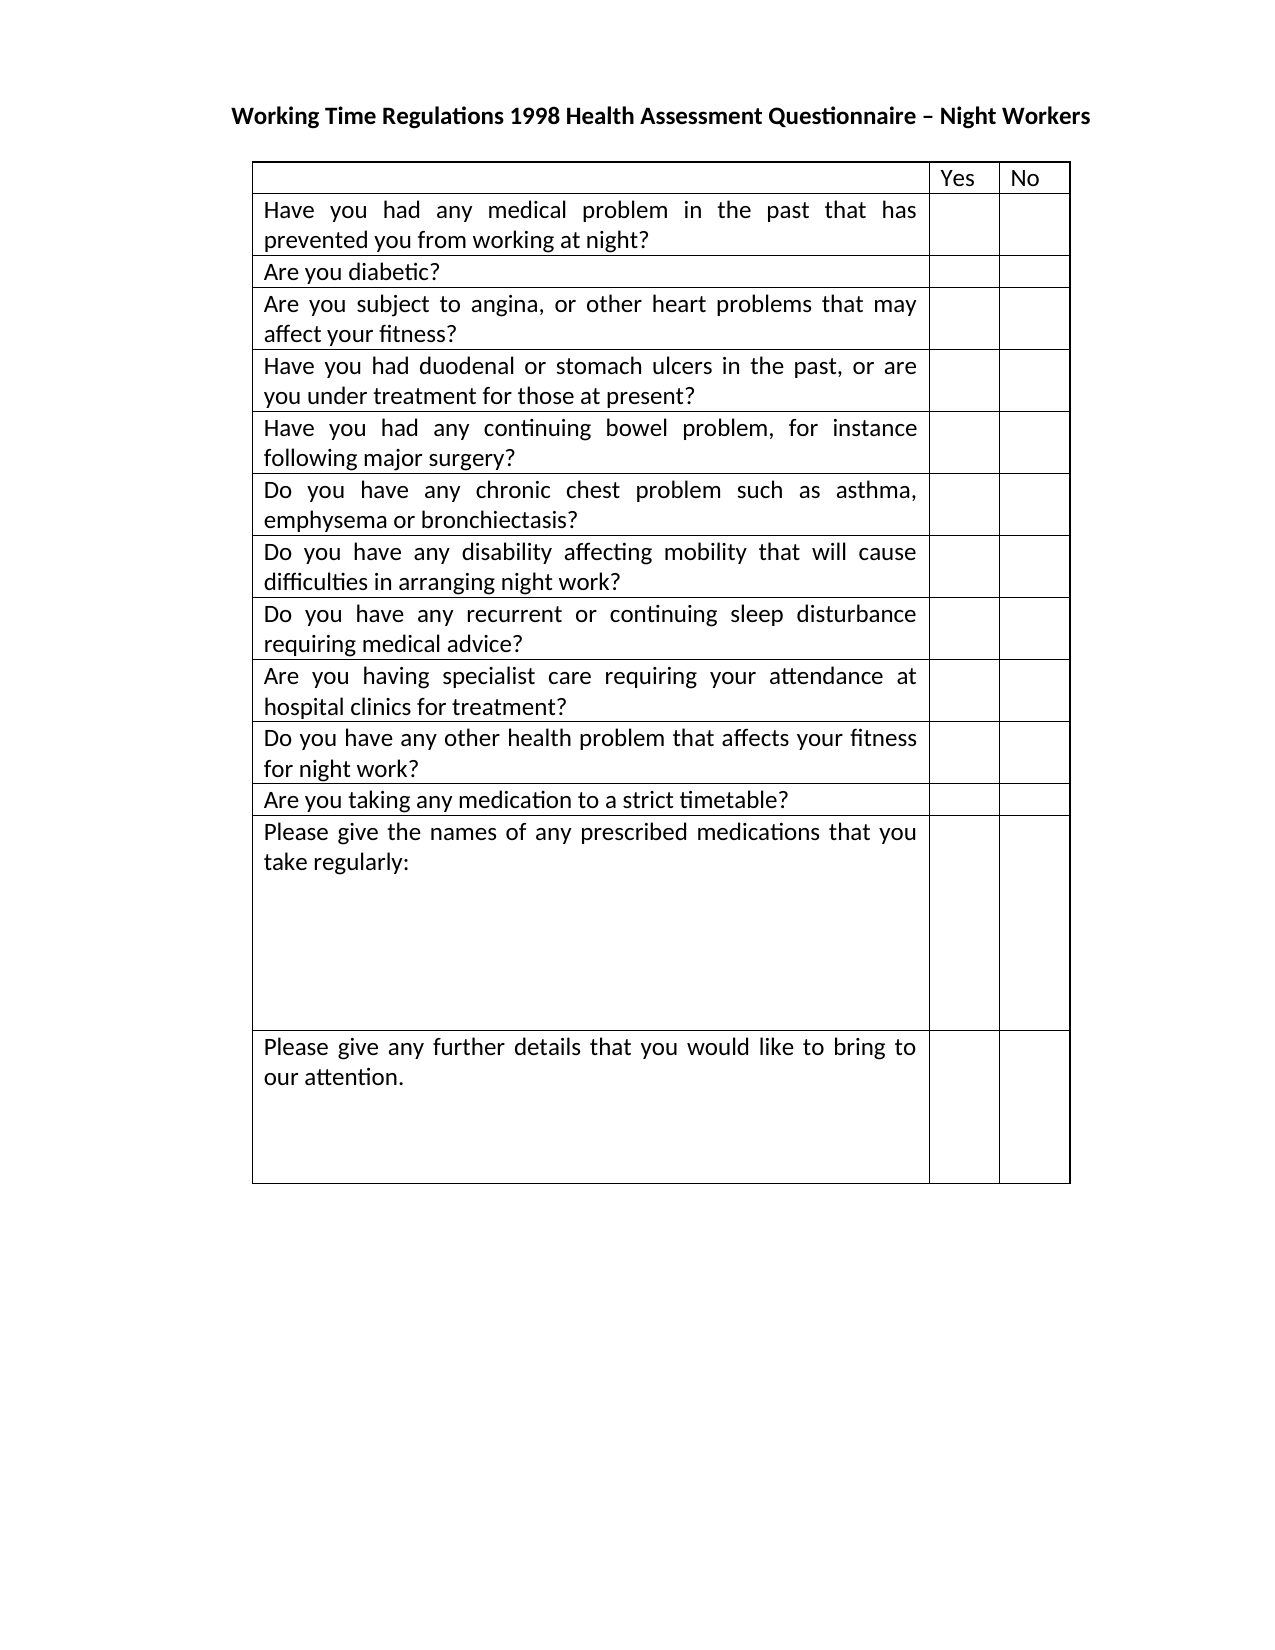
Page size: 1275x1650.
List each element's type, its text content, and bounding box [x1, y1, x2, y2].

table_cell [930, 194, 999, 255]
table_cell Are you subject to angina, or other heart problems that may affect your fitness? [253, 288, 929, 349]
table_cell [1000, 536, 1069, 597]
table_cell [930, 474, 999, 535]
table_cell [930, 660, 999, 721]
table_cell [1000, 722, 1069, 783]
table_cell [1000, 660, 1069, 721]
table_header [253, 163, 929, 193]
table_cell [930, 350, 999, 411]
table_cell Do you have any chronic chest problem such as asthma, emphysema or bronchiectasis? [253, 474, 929, 535]
table_cell Have you had any continuing bowel problem, for instance following major surgery? [253, 412, 929, 473]
table_cell Do you have any other health problem that affects your fitness for night work? [253, 722, 929, 783]
table_cell [1000, 412, 1069, 473]
table_cell Please give the names of any prescribed medications that you take regularly: [253, 816, 929, 1029]
table_cell [1000, 350, 1069, 411]
table_cell Have you had any medical problem in the past that has prevented you from working at night? [253, 194, 929, 255]
table_cell Do you have any recurrent or continuing sleep disturbance requiring medical advice? [253, 598, 929, 659]
table_cell [1000, 784, 1069, 815]
table_cell Please give any further details that you would like to bring to our attention. [253, 1031, 929, 1183]
table_cell [1000, 816, 1069, 1029]
table_cell [930, 412, 999, 473]
table_cell Are you diabetic? [253, 256, 929, 287]
table_cell [930, 536, 999, 597]
table_cell [1000, 598, 1069, 659]
table_cell Have you had duodenal or stomach ulcers in the past, or are you under treatment for those at present? [253, 350, 929, 411]
table_cell [930, 816, 999, 1029]
table_cell [1000, 288, 1069, 349]
table_cell [930, 722, 999, 783]
table_cell [1000, 1031, 1069, 1183]
table_cell Are you taking any medication to a strict timetable? [253, 784, 929, 815]
table_header Yes [930, 163, 999, 193]
table_cell [1000, 194, 1069, 255]
table_cell [1000, 474, 1069, 535]
table_cell Are you having specialist care requiring your attendance at hospital clinics for treatment? [253, 660, 929, 721]
table_header No [1000, 163, 1069, 193]
table_cell [930, 598, 999, 659]
table_cell [930, 288, 999, 349]
table_cell Do you have any disability affecting mobility that will cause difficulties in arranging night work? [253, 536, 929, 597]
table_cell [930, 256, 999, 287]
table_cell [1000, 256, 1069, 287]
text Working Time Regulations 1998 Health Assessment Questionnaire – Night Workers [112, 100, 1210, 131]
table_cell [930, 784, 999, 815]
table_cell [930, 1031, 999, 1183]
